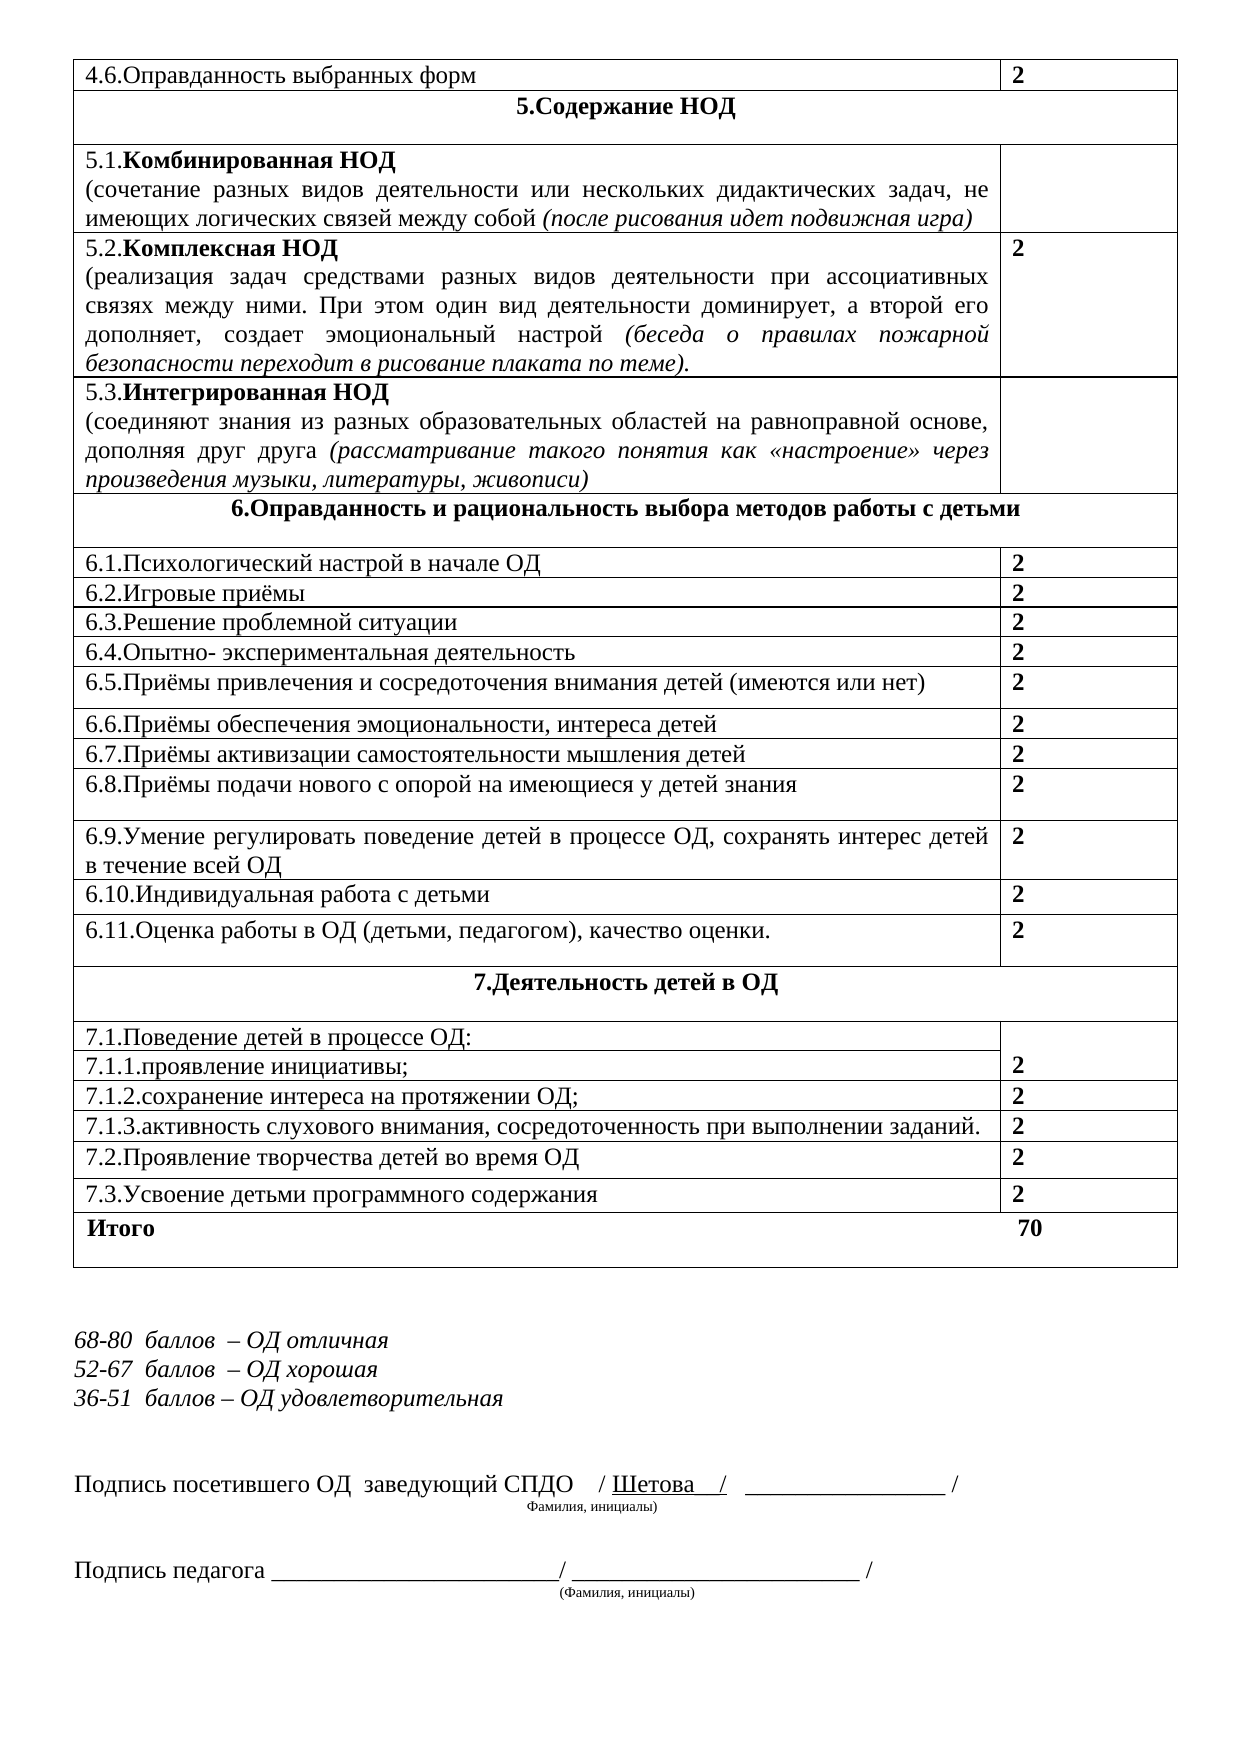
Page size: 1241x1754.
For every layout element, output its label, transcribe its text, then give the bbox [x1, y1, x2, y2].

table_cell 2 [1001, 1022, 1177, 1080]
table_cell 5.Содержание НОД [74, 91, 1177, 144]
text 36-51 баллов – ОД удовлетворительная [74, 1383, 1152, 1411]
table_cell 6.11.Оценка работы в ОД (детьми, педагогом), качество оценки. [74, 915, 1000, 966]
table_cell 7.1.1.проявление инициативы; [74, 1051, 1000, 1080]
table_cell 7.1.Поведение детей в процессе ОД: [74, 1022, 1000, 1050]
text Подпись педагога _______________________/ _______________________ / [74, 1555, 1152, 1584]
text 68-80 баллов – ОД отличная [74, 1325, 1152, 1354]
table_cell 7.3.Усвоение детьми программного содержания [74, 1179, 1000, 1212]
table_cell 2 [1001, 915, 1177, 966]
table_cell 2 [1001, 769, 1177, 820]
table_cell 7.1.2.сохранение интереса на протяжении ОД; [74, 1081, 1000, 1110]
table_cell 2 [1001, 1142, 1177, 1178]
table_cell 6.10.Индивидуальная работа с детьми [74, 880, 1000, 914]
table_cell 2 [1001, 821, 1177, 878]
table_cell 6.9.Умение регулировать поведение детей в процессе ОД, сохранять интерес детей в течение всей ОД [74, 821, 1000, 878]
table_cell 6.1.Психологический настрой в начале ОД [74, 548, 1000, 577]
text Подпись посетившего ОД заведующий СПДО / Шетова__/ ________________ / [74, 1469, 1152, 1498]
table_cell 5.1.Комбинированная НОД (сочетание разных видов деятельности или нескольких дидактических задач, не имеющих логических связей между собой (после рисования идет подвижная игра) [74, 145, 1000, 232]
table_cell Итого 70 [74, 1213, 1177, 1267]
table_cell 5.2.Комплексная НОД (реализация задач средствами разных видов деятельности при ассоциативных связях между ними. При этом один вид деятельности доминирует, а второй его дополняет, создает эмоциональный настрой (беседа о правилах пожарной безопасности переходит в рисование плаката по теме). [74, 233, 1000, 376]
text (Фамилия, инициалы) [74, 1584, 1152, 1613]
table_cell 2 [1001, 608, 1177, 636]
table_cell 2 [1001, 548, 1177, 577]
table_cell 7.Деятельность детей в ОД [74, 967, 1177, 1021]
table_cell 2 [1001, 667, 1177, 708]
table_cell 2 [1001, 1081, 1177, 1110]
table_cell 2 [1001, 637, 1177, 666]
table_cell 6.5.Приёмы привлечения и сосредоточения внимания детей (имеются или нет) [74, 667, 1000, 708]
text Фамилия, инициалы) [74, 1498, 1152, 1526]
table_cell 6.3.Решение проблемной ситуации [74, 608, 1000, 636]
table_cell [1001, 378, 1177, 492]
table_cell 2 [1001, 880, 1177, 914]
table_cell 2 [1001, 60, 1177, 90]
table_cell 6.Оправданность и рациональность выбора методов работы с детьми [74, 494, 1177, 547]
text 52-67 баллов – ОД хорошая [74, 1354, 1152, 1383]
table_cell 4.6.Оправданность выбранных форм [74, 60, 1000, 90]
table_cell 2 [1001, 1179, 1177, 1212]
table_cell [1001, 145, 1177, 232]
table_cell 6.2.Игровые приёмы [74, 578, 1000, 606]
table_cell 2 [1001, 233, 1177, 376]
table_cell 6.6.Приёмы обеспечения эмоциональности, интереса детей [74, 709, 1000, 738]
table_cell 2 [1001, 1111, 1177, 1141]
table_cell 5.3.Интегрированная НОД (соединяют знания из разных образовательных областей на равноправной основе, дополняя друг друга (рассматривание такого понятия как «настроение» через произведения музыки, литературы, живописи) [74, 378, 1000, 492]
table_cell 6.4.Опытно- экспериментальная деятельность [74, 637, 1000, 666]
table_cell 7.2.Проявление творчества детей во время ОД [74, 1142, 1000, 1178]
table_cell 2 [1001, 709, 1177, 738]
table_cell 6.7.Приёмы активизации самостоятельности мышления детей [74, 739, 1000, 768]
table_cell 2 [1001, 739, 1177, 768]
table_cell 7.1.3.активность слухового внимания, сосредоточенность при выполнении заданий. [74, 1111, 1000, 1141]
table_cell 2 [1001, 578, 1177, 606]
table_cell 6.8.Приёмы подачи нового с опорой на имеющиеся у детей знания [74, 769, 1000, 820]
